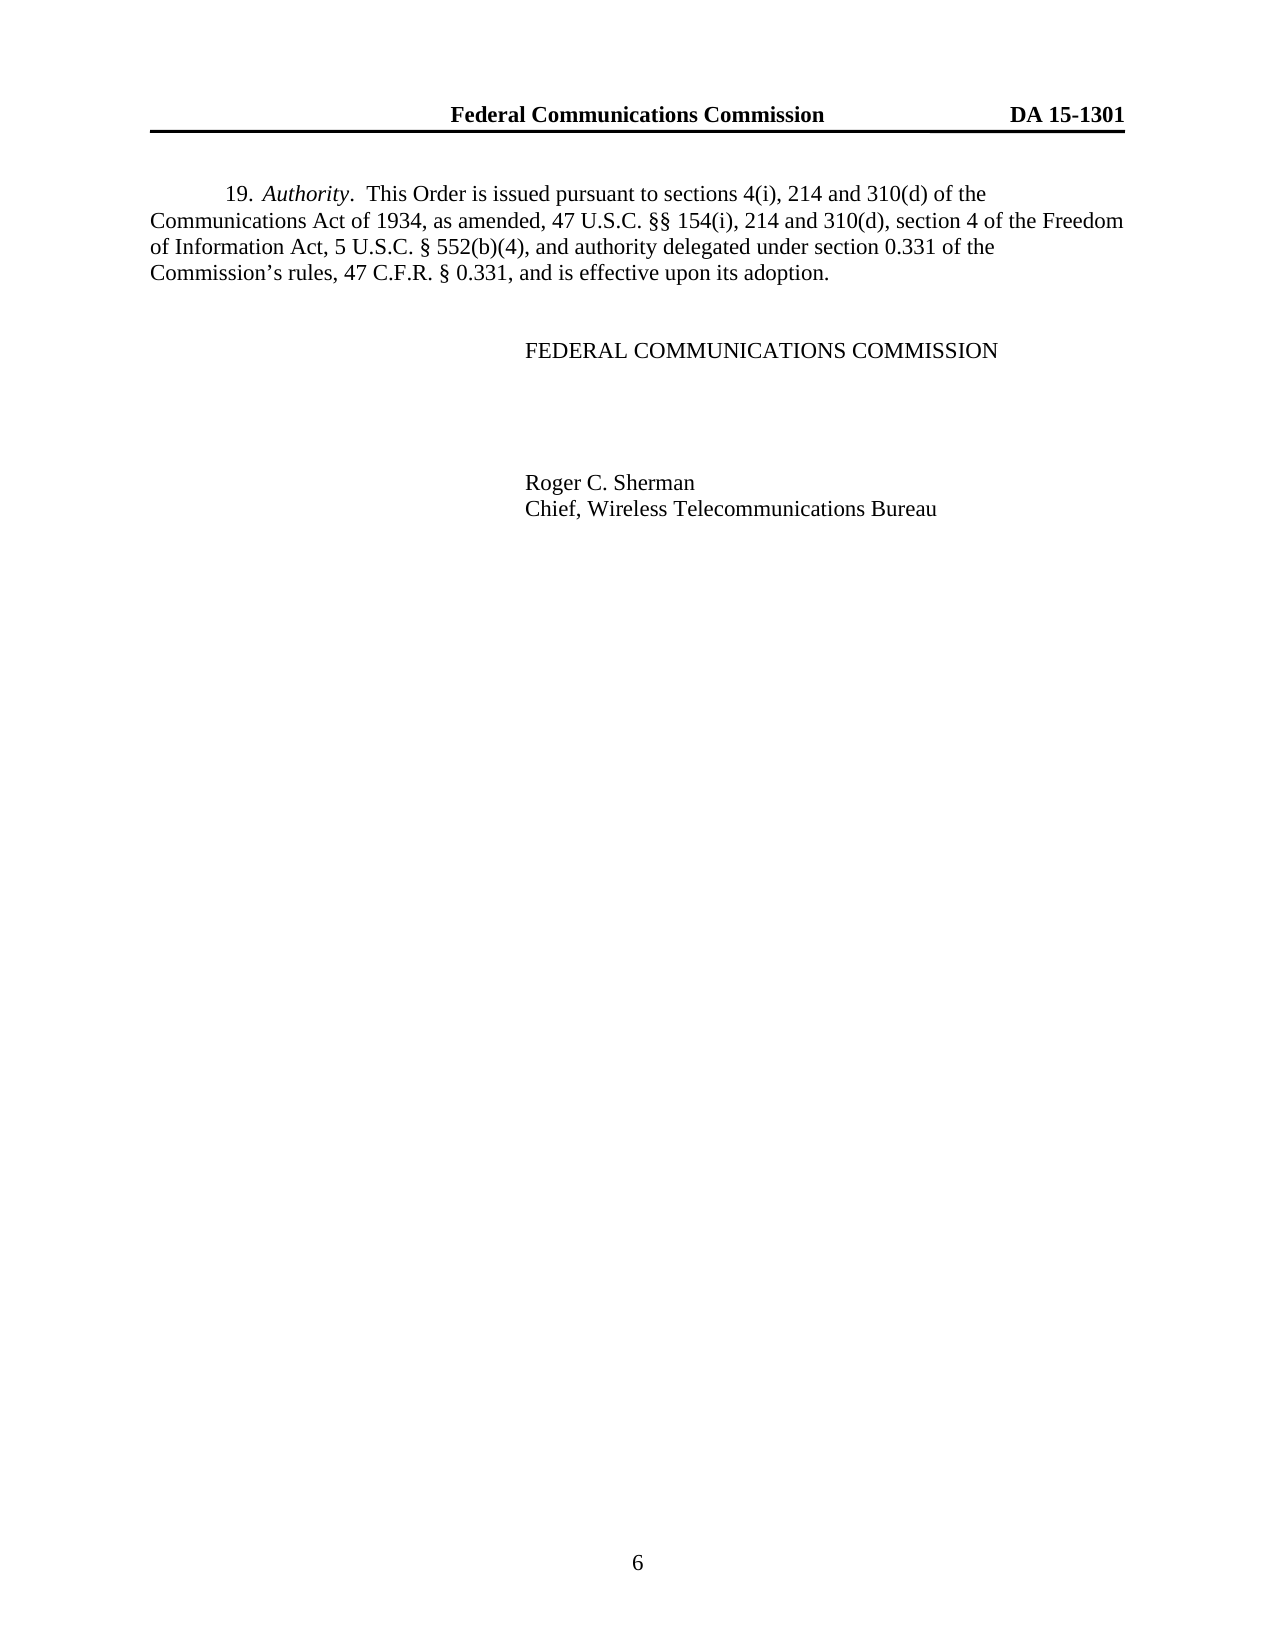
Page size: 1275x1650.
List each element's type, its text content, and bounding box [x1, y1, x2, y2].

text Roger C. Sherman [450, 469, 1125, 495]
text FEDERAL COMMUNICATIONS COMMISSION [450, 337, 1125, 363]
text Chief, Wireless Telecommunications Bureau [450, 495, 1125, 522]
text Authority. This Order is issued pursuant to sections 4(i), 214 and 310(d) of the Communications Act of 1934, as amended, 47 U.S.C. §§ 154(i), 214 and 310(d), section 4 of the Freedom of Information Act, 5 U.S.C. § 552(b)(4), and authority delegated under section 0.331 of the Commission’s rules, 47 C.F.R. § 0.331, and is effective upon its adoption. [150, 180, 1125, 286]
